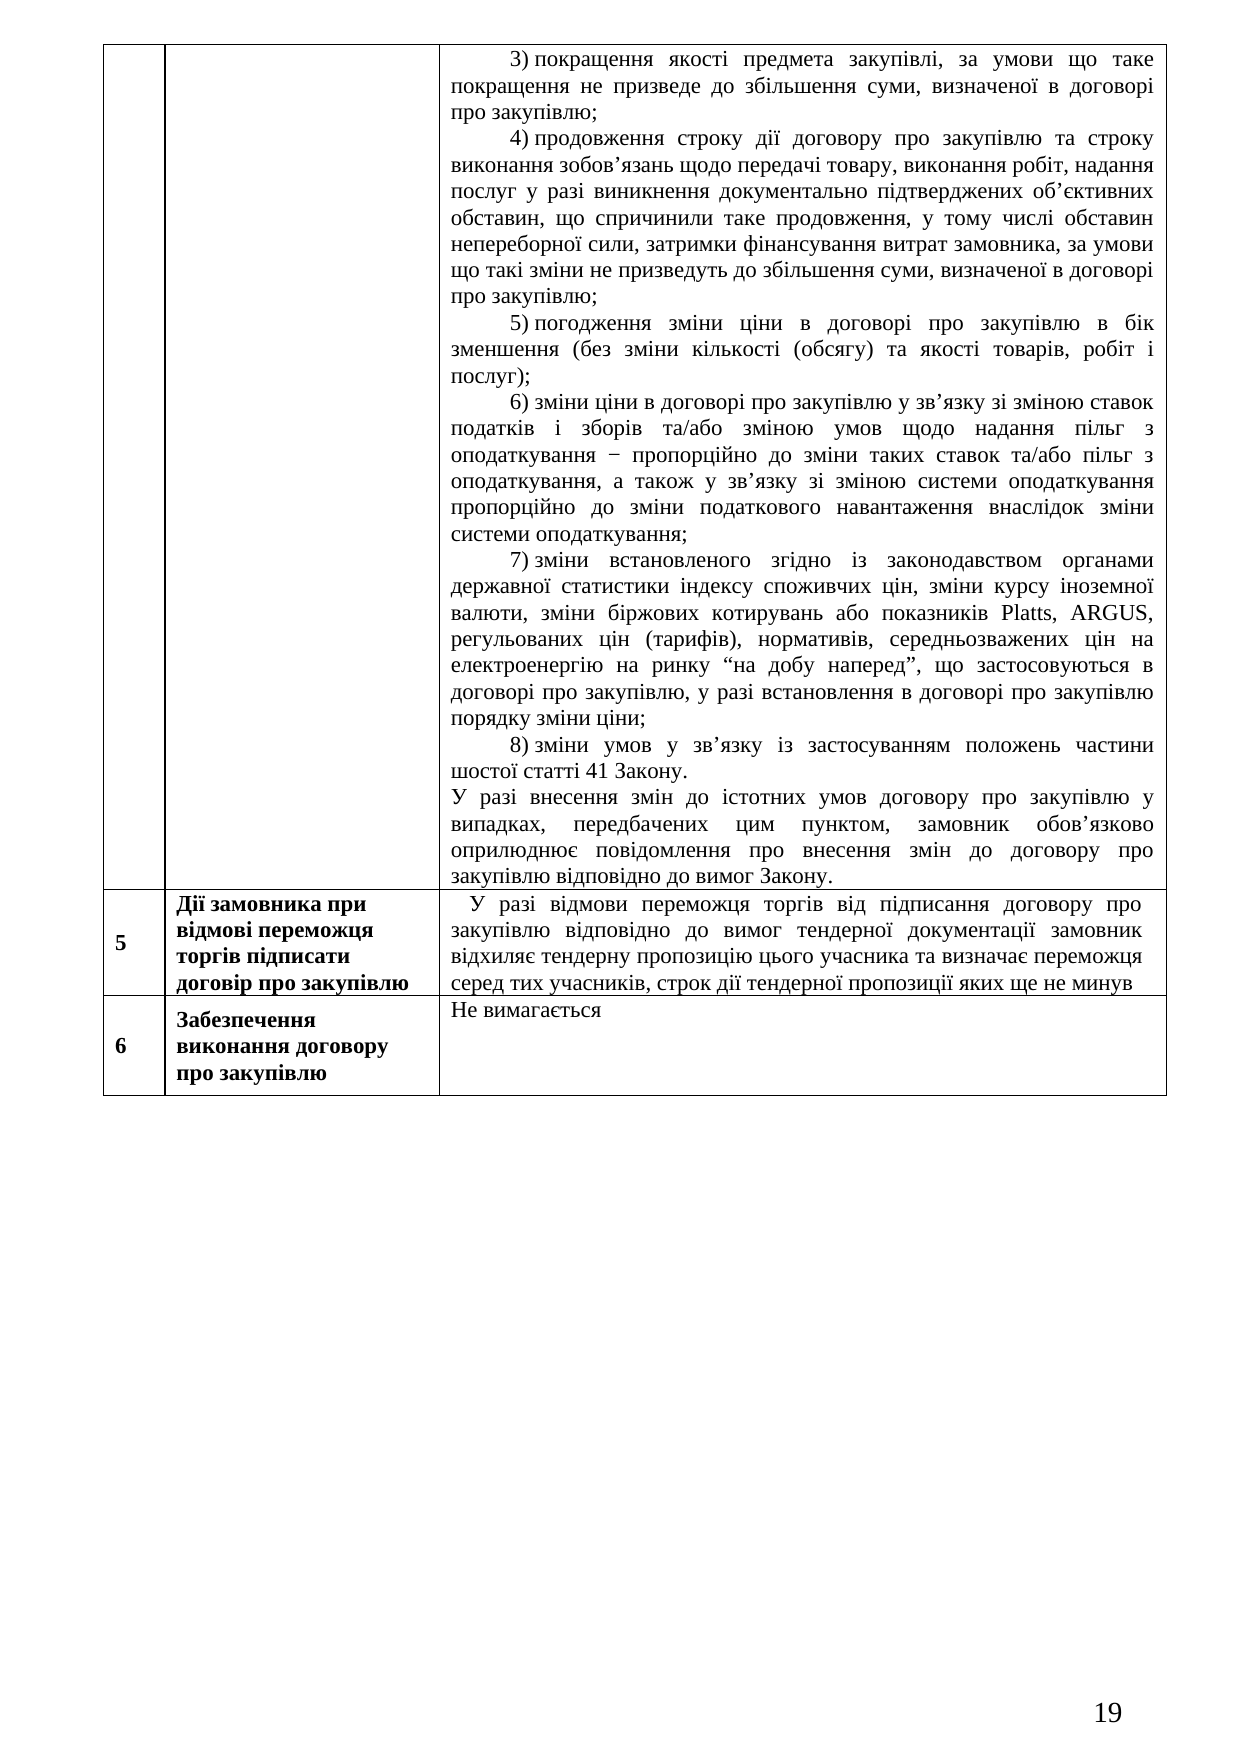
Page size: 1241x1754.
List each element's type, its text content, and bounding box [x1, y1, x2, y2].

table_cell 4 [104, 45, 164, 889]
table_cell Забезпечення виконання договору про закупівлю [166, 996, 439, 1095]
table_cell У разі відмови переможця торгів від підписання договору про закупівлю відповідно до вимог тендерної документації замовник відхиляє тендерну пропозицію цього учасника та визначає переможця серед тих учасників, строк дії тендерної пропозиції яких ще не минув [440, 890, 1166, 995]
table_cell Дії замовника при відмові переможця торгів підписати договір про закупівлю [166, 890, 439, 995]
table_cell Не вимагається [440, 996, 1166, 1095]
table_cell 5 [104, 890, 164, 995]
table_cell 6 [104, 996, 164, 1095]
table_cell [440, 45, 1166, 889]
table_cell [166, 45, 439, 889]
